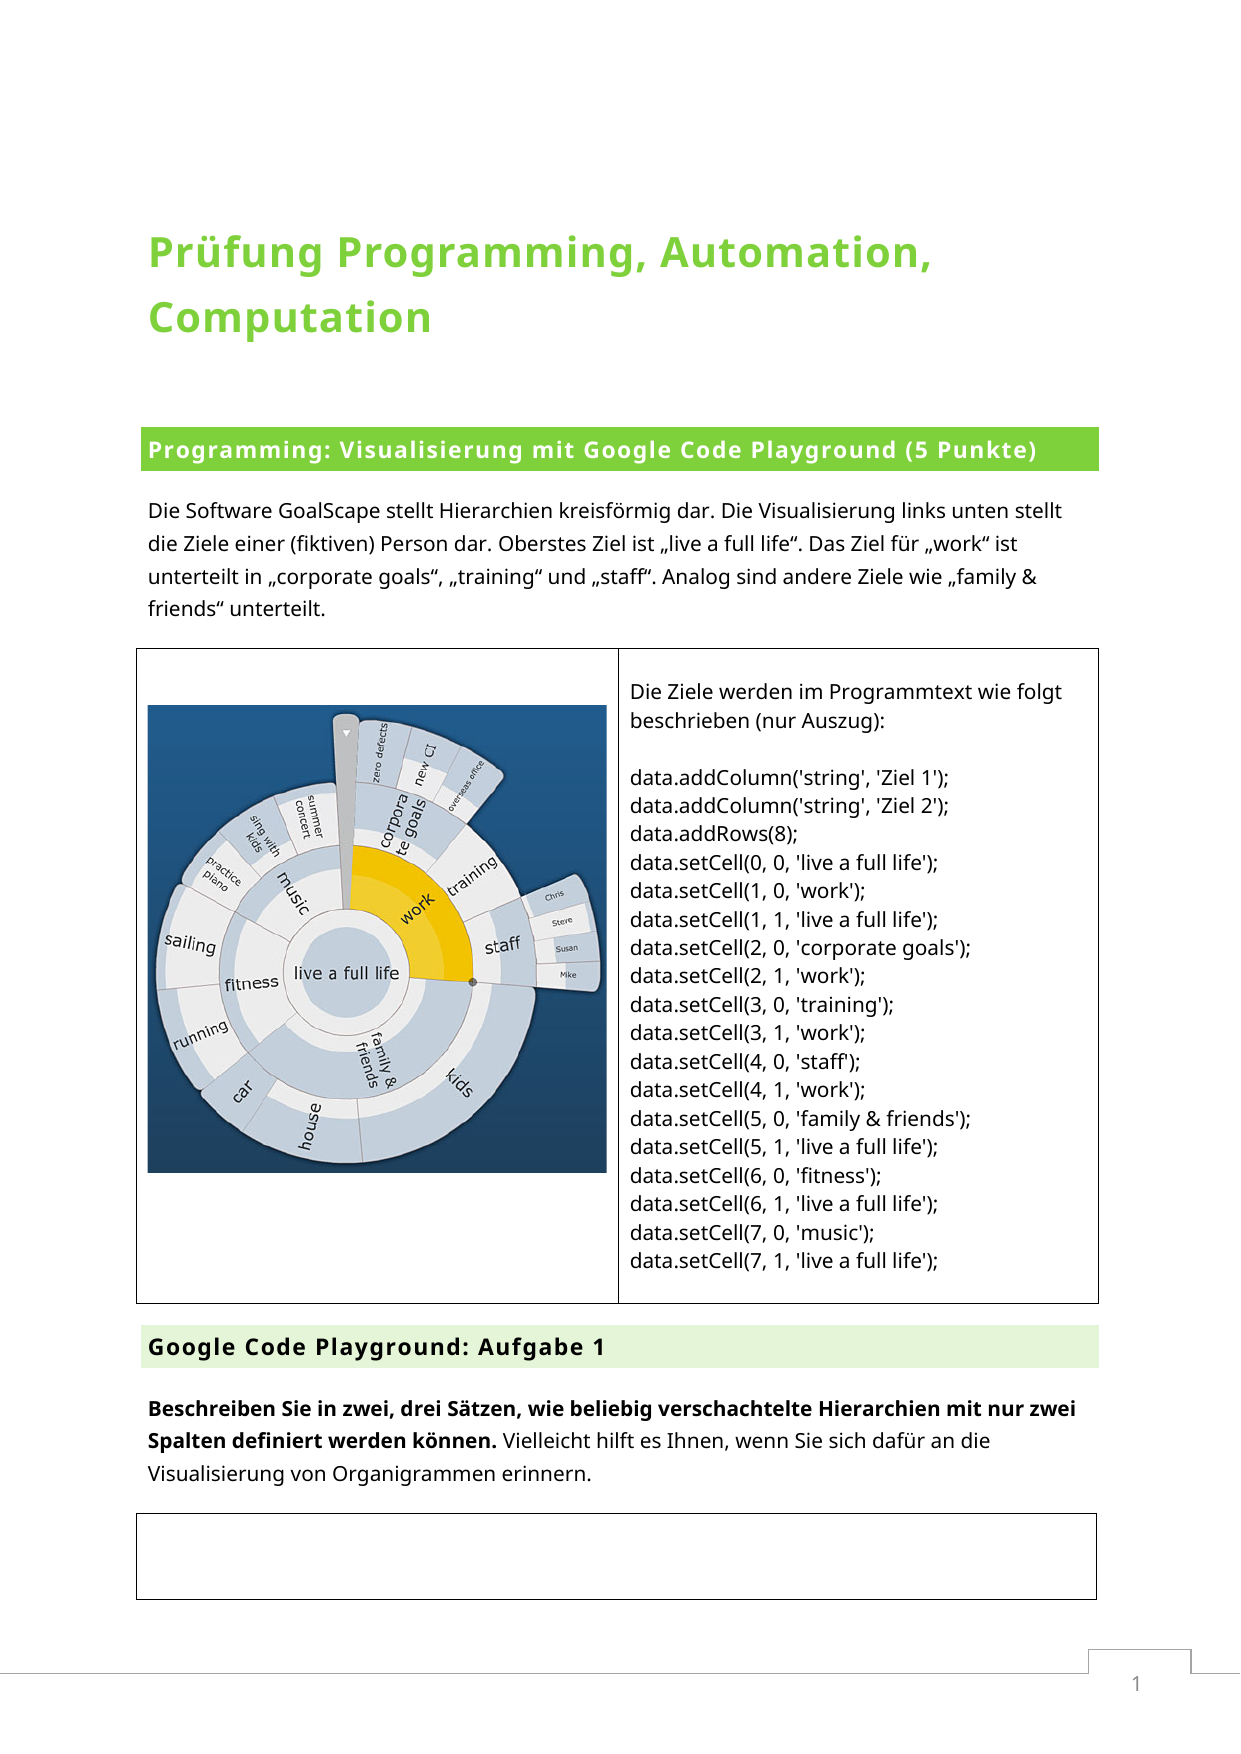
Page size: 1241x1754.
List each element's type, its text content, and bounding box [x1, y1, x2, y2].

subtitle Programming: Visualisierung mit Google Code Playground (5 Punkte) [148, 434, 1093, 465]
picture [147, 705, 607, 1173]
title Prüfung Programming, Automation, Computation [148, 223, 1093, 344]
table_header [137, 649, 618, 1303]
table_header [137, 1514, 1096, 1599]
text Die Software GoalScape stellt Hierarchien kreisförmig dar. Die Visualisierung links unten stellt die Ziele einer (fiktiven) Person dar. Oberstes Ziel ist „live a full life“. Das Ziel für „work“ ist unterteilt in „corporate goals“, „training“ und „staff“. Analog sind andere Ziele wie „family & friends“ unterteilt. [148, 497, 1093, 623]
text Beschreiben Sie in zwei, drei Sätzen, wie beliebig verschachtelte Hierarchien mit nur zwei Spalten definiert werden können. Vielleicht hilft es Ihnen, wenn Sie sich dafür an die Visualisierung von Organigrammen erinnern. [148, 1394, 1093, 1488]
subtitle Google Code Playground: Aufgabe 1 [148, 1331, 1093, 1362]
table_header Die Ziele werden im Programmtext wie folgt beschrieben (nur Auszug): data.addColumn('string', 'Ziel 1'); data.addColumn('string', 'Ziel 2'); data.addRows(8); data.setCell(0, 0, 'live a full life'); data.setCell(1, 0, 'work'); data.setCell(1, 1, 'live a full life'); data.setCell(2, 0, 'corporate goals'); data.setCell(2, 1, 'work'); data.setCell(3, 0, 'training'); data.setCell(3, 1, 'work'); data.setCell(4, 0, 'staff'); data.setCell(4, 1, 'work'); data.setCell(5, 0, 'family & friends'); data.setCell(5, 1, 'live a full life'); data.setCell(6, 0, 'fitness'); data.setCell(6, 1, 'live a full life'); data.setCell(7, 0, 'music'); data.setCell(7, 1, 'live a full life'); [619, 649, 1098, 1303]
